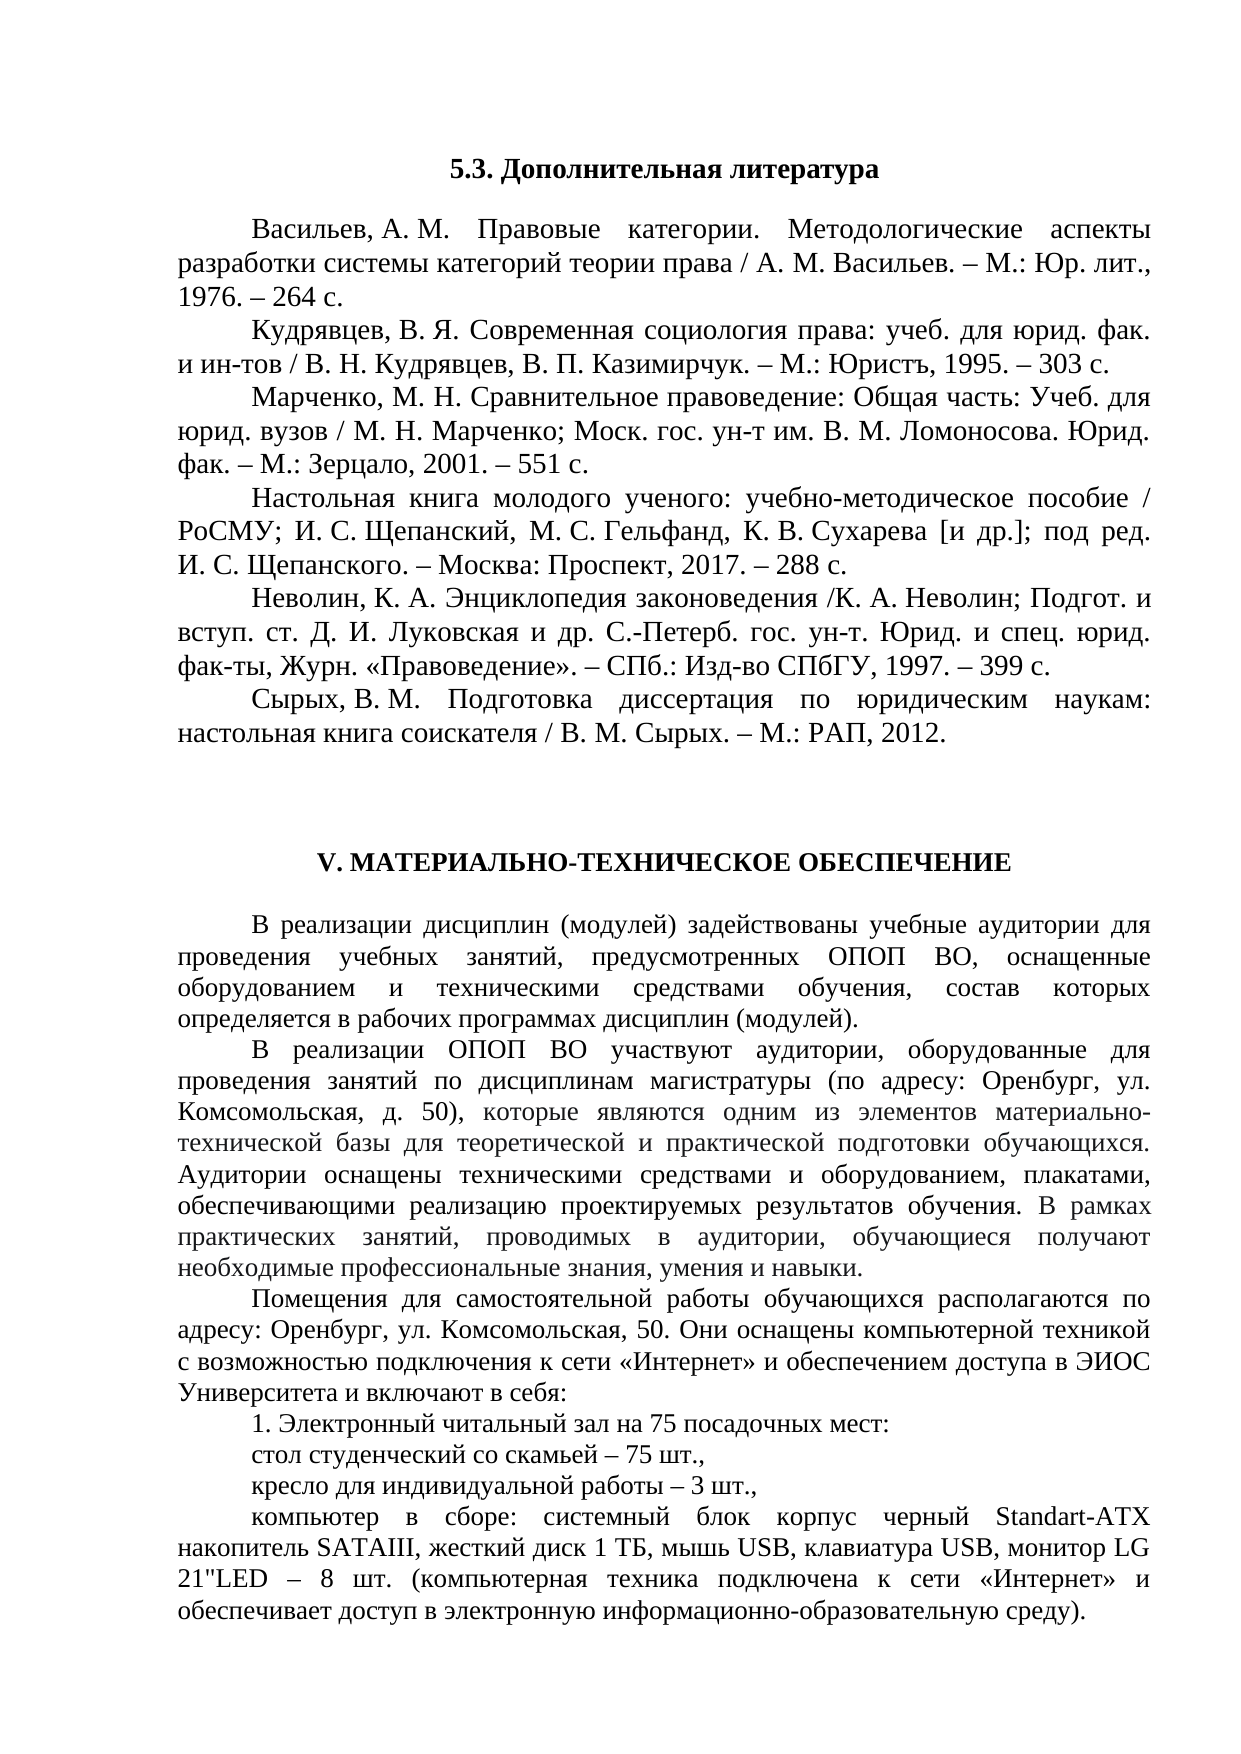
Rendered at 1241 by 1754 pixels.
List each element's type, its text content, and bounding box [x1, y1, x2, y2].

text Неволин, К. А. Энциклопедия законоведения /К. А. Неволин; Подгот. и вступ. ст. Д. И. Луковская и др. С.-Петерб. гос. ун-т. Юрид. и спец. юрид. фак-ты, Журн. «Правоведение». – СПб.: Изд-во СПбГУ, 1997. – 399 с. [177, 581, 1152, 681]
text Марченко, М. Н. Сравнительное правоведение: Общая часть: Учеб. для юрид. вузов / М. Н. Марченко; Моск. гос. ун-т им. В. М. Ломоносова. Юрид. фак. – М.: Зерцало, 2001. – 551 с. [177, 379, 1152, 480]
list Настольная книга молодого ученого: учебно-методическое пособие / РоСМУ; И. С. Щепанский, М. С. Гельфанд, К. В. Сухарева [и др.]; под ред. И. С. Щепанского. – Москва: Проспект, 2017. – 288 с. [177, 480, 1152, 581]
list Сырых, В. М. Подготовка диссертация по юридическим наукам: настольная книга соискателя / В. М. Сырых. – М.: РАП, 2012. [177, 681, 1152, 748]
text V. МАТЕРИАЛЬНО-ТЕХНИЧЕСКОЕ ОБЕСПЕЧЕНИЕ [177, 846, 1152, 877]
text В реализации ОПОП ВО участвуют аудитории, оборудованные для проведения занятий по дисциплинам магистратуры (по адресу: Оренбург, ул. Комсомольская, д. 50), которые являются одним из элементов материально-технической базы для теоретической и практической подготовки обучающихся. Аудитории оснащены техническими средствами и оборудованием, плакатами, обеспечивающими реализацию проектируемых результатов обучения. В рамках практических занятий, проводимых в аудитории, обучающиеся получают необходимые профессиональные знания, умения и навыки. [177, 1033, 1152, 1282]
text Помещения для самостоятельной работы обучающихся располагаются по адресу: Оренбург, ул. Комсомольская, 50. Они оснащены компьютерной техникой с возможностью подключения к сети «Интернет» и обеспечением доступа в ЭИОС Университета и включают в себя: [177, 1282, 1152, 1407]
text кресло для индивидуальной работы – 3 шт., [177, 1469, 1152, 1500]
text стол студенческий со скамьей – 75 шт., [177, 1438, 1152, 1469]
text Васильев, А. М. Правовые категории. Методологические аспекты разработки системы категорий теории права / А. М. Васильев. – М.: Юр. лит., 1976. – 264 с. [177, 212, 1152, 312]
text Кудрявцев, В. Я. Современная социология права: учеб. для юрид. фак. и ин-тов / В. Н. Кудрявцев, В. П. Казимирчук. – М.: Юристъ, 1995. – 303 с. [177, 312, 1152, 379]
text 1. Электронный читальный зал на 75 посадочных мест: [177, 1407, 1152, 1438]
text В реализации дисциплин (модулей) задействованы учебные аудитории для проведения учебных занятий, предусмотренных ОПОП ВО, оснащенные оборудованием и техническими средствами обучения, состав которых определяется в рабочих программах дисциплин (модулей). [177, 908, 1152, 1033]
subtitle 5.3. Дополнительная литература [177, 152, 1152, 185]
